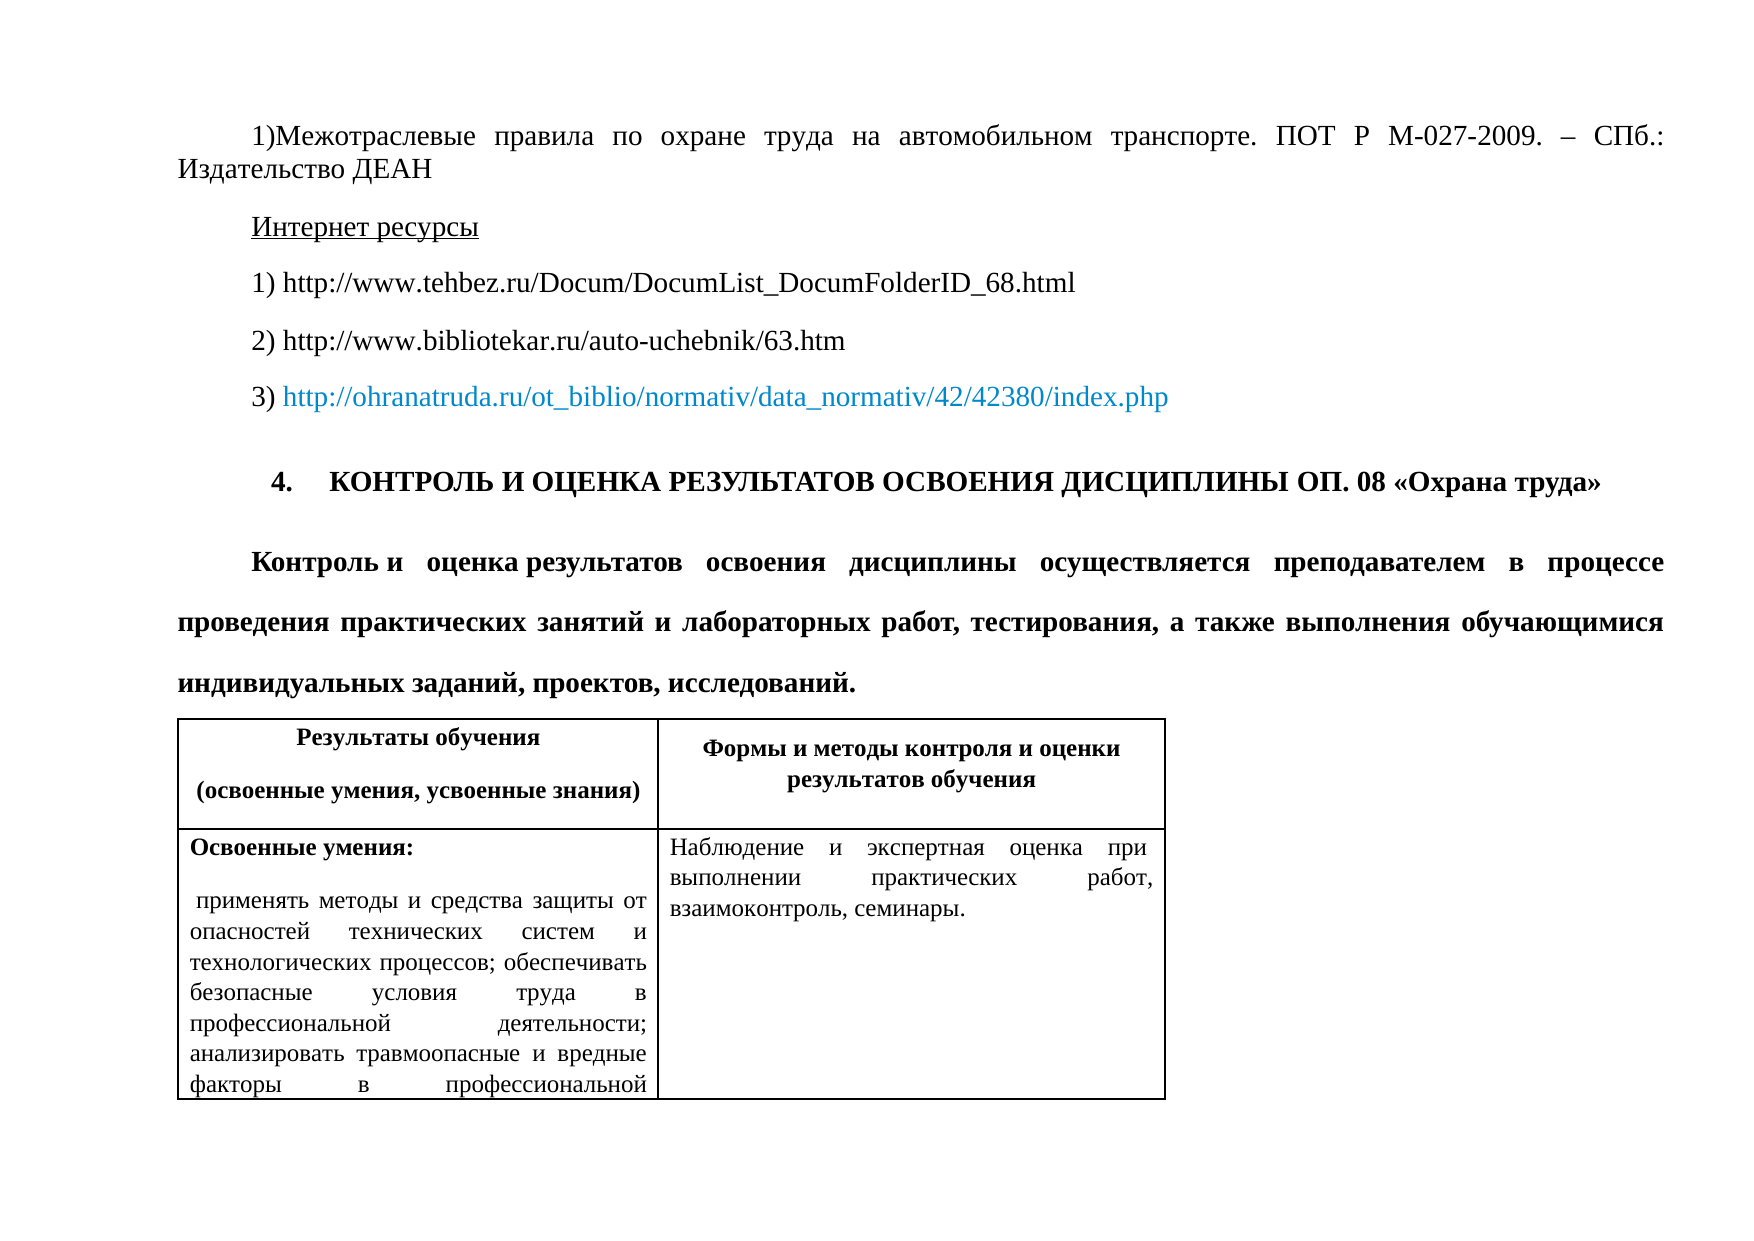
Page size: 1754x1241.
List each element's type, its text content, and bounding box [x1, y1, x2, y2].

text Контроль и оценка результатов освоения дисциплины осуществляется преподавателем в процессе проведения практических занятий и лабораторных работ, тестирования, а также выполнения обучающимися индивидуальных заданий, проектов, исследований. [177, 516, 1665, 699]
table_header Формы и методы контроля и оценки результатов обучения [659, 720, 1164, 828]
text 1)Межотраслевые правила по охране труда на автомобильном транспорте. ПОТ Р М-027-2009. – СПб.: Издательство ДЕАН [177, 118, 1665, 185]
text 4. КОНТРОЛЬ И ОЦЕНКА РЕЗУЛЬТАТОВ ОСВОЕНИЯ ДИСЦИПЛИНЫ ОП. 08 «Охрана труда» [207, 437, 1665, 497]
table_header Результаты обучения (освоенные умения, усвоенные знания) [179, 720, 657, 828]
text Интернет ресурсы [177, 209, 1665, 242]
text 1) http://www.tehbez.ru/Docum/DocumList_DocumFolderID_68.html [177, 266, 1665, 299]
text 3) http://ohranatruda.ru/ot_biblio/normativ/data_normativ/42/42380/index.php [177, 379, 1665, 413]
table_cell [659, 830, 1164, 1097]
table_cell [179, 830, 657, 1097]
text 2) http://www.bibliotekar.ru/auto-uchebnik/63.htm [177, 323, 1665, 356]
